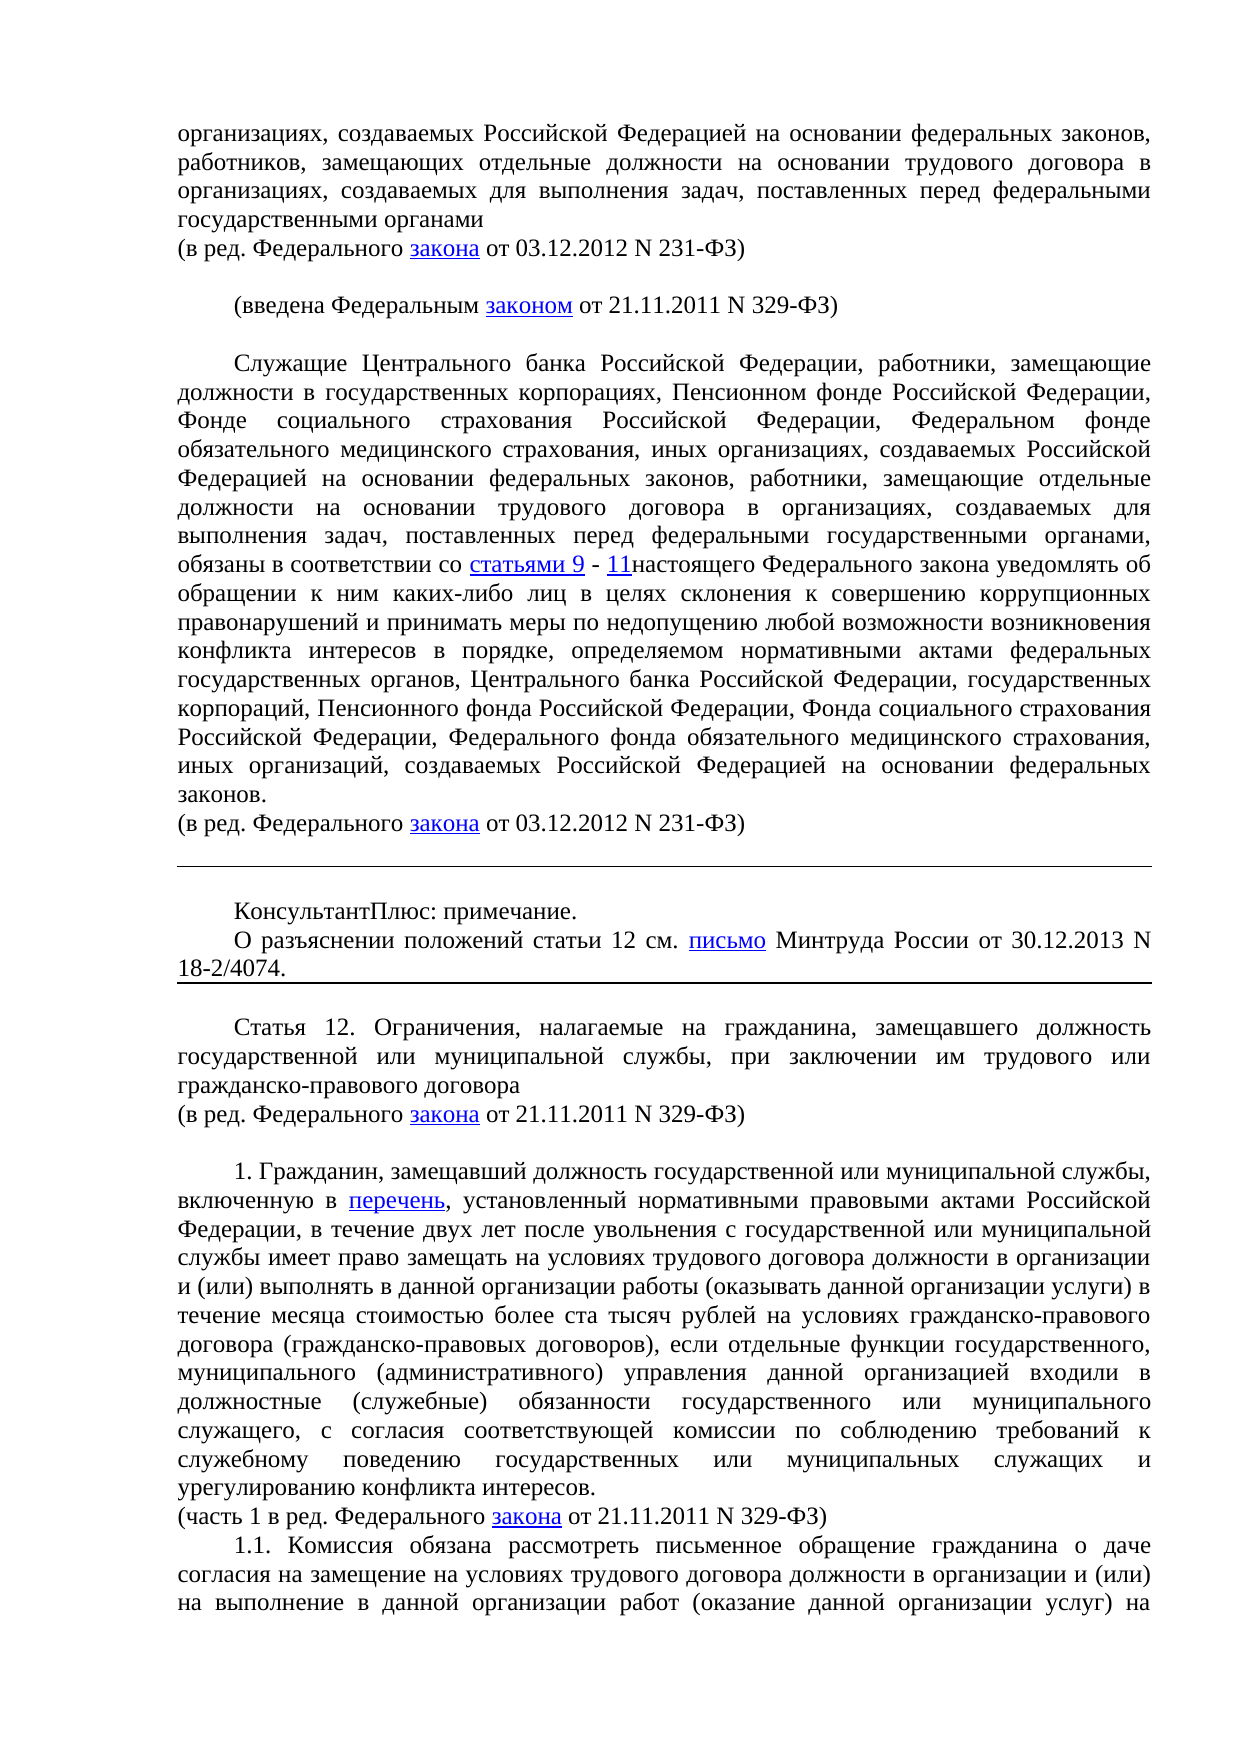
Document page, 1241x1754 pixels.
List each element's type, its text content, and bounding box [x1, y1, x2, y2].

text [177, 118, 1152, 233]
text (в ред. Федерального закона от 21.11.2011 N 329-ФЗ) [177, 1099, 1152, 1127]
text (введена Федеральным законом от 21.11.2011 N 329-ФЗ) [177, 291, 1152, 319]
text (часть 1 в ред. Федерального закона от 21.11.2011 N 329-ФЗ) [177, 1501, 1152, 1530]
text Статья 12. Ограничения, налагаемые на гражданина, замещавшего должность государственной или муниципальной службы, при заключении им трудового или гражданско-правового договора [177, 1012, 1152, 1099]
text О разъяснении положений статьи 12 см. письмо Минтруда России от 30.12.2013 N 18-2/4074. [177, 925, 1152, 982]
text (в ред. Федерального закона от 03.12.2012 N 231-ФЗ) [177, 808, 1152, 837]
text КонсультантПлюс: примечание. [177, 896, 1152, 925]
text 1. Гражданин, замещавший должность государственной или муниципальной службы, включенную в перечень, установленный нормативными правовыми актами Российской Федерации, в течение двух лет после увольнения с государственной или муниципальной службы имеет право замещать на условиях трудового договора должности в организации и (или) выполнять в данной организации работы (оказывать данной организации услуги) в течение месяца стоимостью более ста тысяч рублей на условиях гражданско-правового договора (гражданско-правовых договоров), если отдельные функции государственного, муниципального (административного) управления данной организацией входили в должностные (служебные) обязанности государственного или муниципального служащего, с согласия соответствующей комиссии по соблюдению требований к служебному поведению государственных или муниципальных служащих и урегулированию конфликта интересов. [177, 1156, 1152, 1501]
text (в ред. Федерального закона от 03.12.2012 N 231-ФЗ) [177, 233, 1152, 262]
text Служащие Центрального банка Российской Федерации, работники, замещающие должности в государственных корпорациях, Пенсионном фонде Российской Федерации, Фонде социального страхования Российской Федерации, Федеральном фонде обязательного медицинского страхования, иных организациях, создаваемых Российской Федерацией на основании федеральных законов, работники, замещающие отдельные должности на основании трудового договора в организациях, создаваемых для выполнения задач, поставленных перед федеральными государственными органами, обязаны в соответствии со статьями 9 - 11настоящего Федерального закона уведомлять об обращении к ним каких-либо лиц в целях склонения к совершению коррупционных правонарушений и принимать меры по недопущению любой возможности возникновения конфликта интересов в порядке, определяемом нормативными актами федеральных государственных органов, Центрального банка Российской Федерации, государственных корпораций, Пенсионного фонда Российской Федерации, Фонда социального страхования Российской Федерации, Федерального фонда обязательного медицинского страхования, иных организаций, создаваемых Российской Федерацией на основании федеральных законов. [177, 348, 1152, 808]
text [177, 1530, 1152, 1616]
